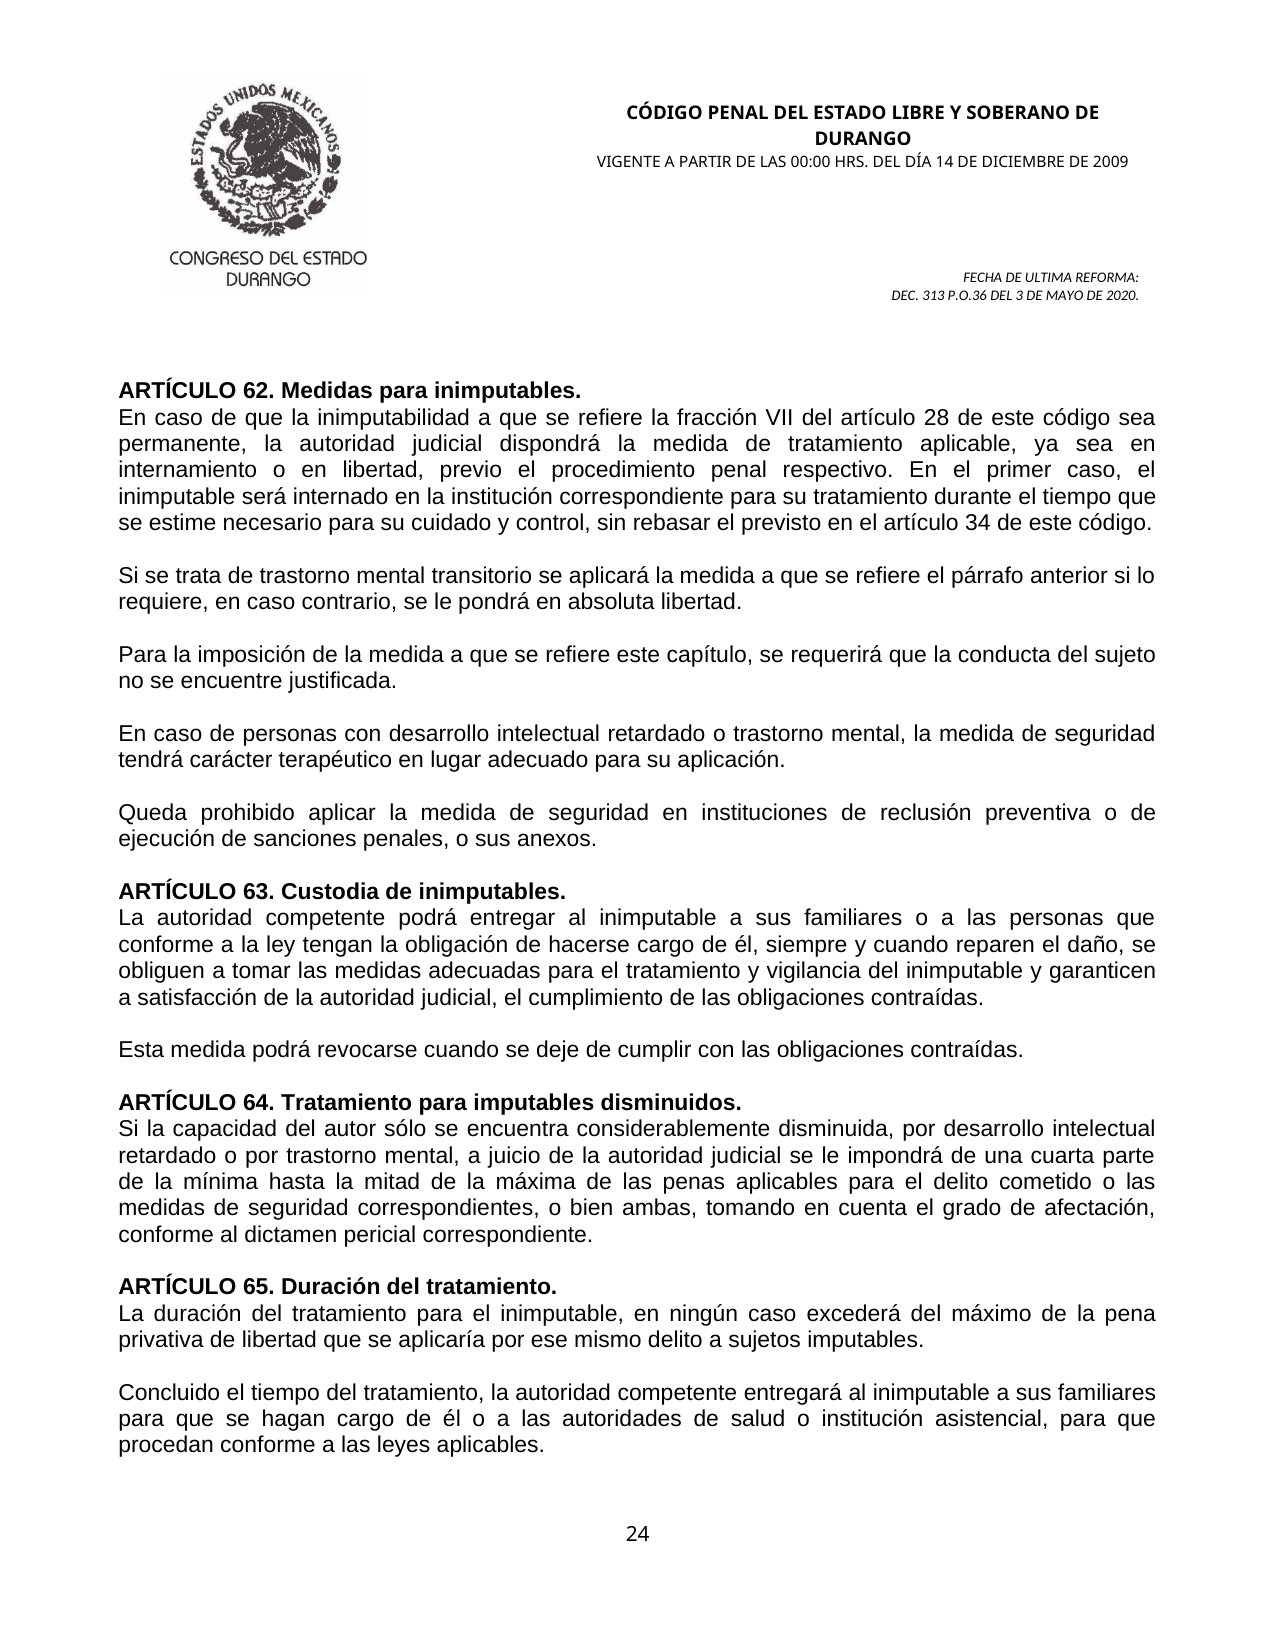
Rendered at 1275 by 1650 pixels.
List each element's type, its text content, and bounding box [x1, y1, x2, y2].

text En caso de personas con desarrollo intelectual retardado o trastorno mental, la medida de seguridad tendrá carácter terapéutico en lugar adecuado para su aplicación. [118, 720, 1157, 773]
text Concluido el tiempo del tratamiento, la autoridad competente entregará al inimputable a sus familiares para que se hagan cargo de él o a las autoridades de salud o institución asistencial, para que procedan conforme a las leyes aplicables. [118, 1379, 1157, 1458]
text ARTÍCULO 63. Custodia de inimputables. [118, 878, 1157, 904]
text ARTÍCULO 64. Tratamiento para imputables disminuidos. [118, 1089, 1157, 1115]
text Para la imposición de la medida a que se refiere este capítulo, se requerirá que la conducta del sujeto no se encuentre justificada. [118, 641, 1157, 693]
text En caso de que la inimputabilidad a que se refiere la fracción VII del artículo 28 de este código sea permanente, la autoridad judicial dispondrá la medida de tratamiento aplicable, ya sea en internamiento o en libertad, previo el procedimiento penal respectivo. En el primer caso, el inimputable será internado en la institución correspondiente para su tratamiento durante el tiempo que se estime necesario para su cuidado y control, sin rebasar el previsto en el artículo 34 de este código. [118, 404, 1157, 535]
text La duración del tratamiento para el inimputable, en ningún caso excederá del máximo de la pena privativa de libertad que se aplicaría por ese mismo delito a sujetos imputables. [118, 1300, 1157, 1352]
text ARTÍCULO 62. Medidas para inimputables. [118, 377, 1157, 404]
text La autoridad competente podrá entregar al inimputable a sus familiares o a las personas que conforme a la ley tengan la obligación de hacerse cargo de él, siempre y cuando reparen el daño, se obliguen a tomar las medidas adecuadas para el tratamiento y vigilancia del inimputable y garanticen a satisfacción de la autoridad judicial, el cumplimiento de las obligaciones contraídas. [118, 904, 1157, 1010]
text Si la capacidad del autor sólo se encuentra considerablemente disminuida, por desarrollo intelectual retardado o por trastorno mental, a juicio de la autoridad judicial se le impondrá de una cuarta parte de la mínima hasta la mitad de la máxima de las penas aplicables para el delito cometido o las medidas de seguridad correspondientes, o bien ambas, tomando en cuenta el grado de afectación, conforme al dictamen pericial correspondiente. [118, 1115, 1157, 1247]
picture [165, 73, 369, 293]
text Queda prohibido aplicar la medida de seguridad en instituciones de reclusión preventiva o de ejecución de sanciones penales, o sus anexos. [118, 799, 1157, 852]
text ARTÍCULO 65. Duración del tratamiento. [118, 1273, 1157, 1300]
text Si se trata de trastorno mental transitorio se aplicará la medida a que se refiere el párrafo anterior si lo requiere, en caso contrario, se le pondrá en absoluta libertad. [118, 562, 1157, 614]
text Esta medida podrá revocarse cuando se deje de cumplir con las obligaciones contraídas. [118, 1036, 1157, 1062]
